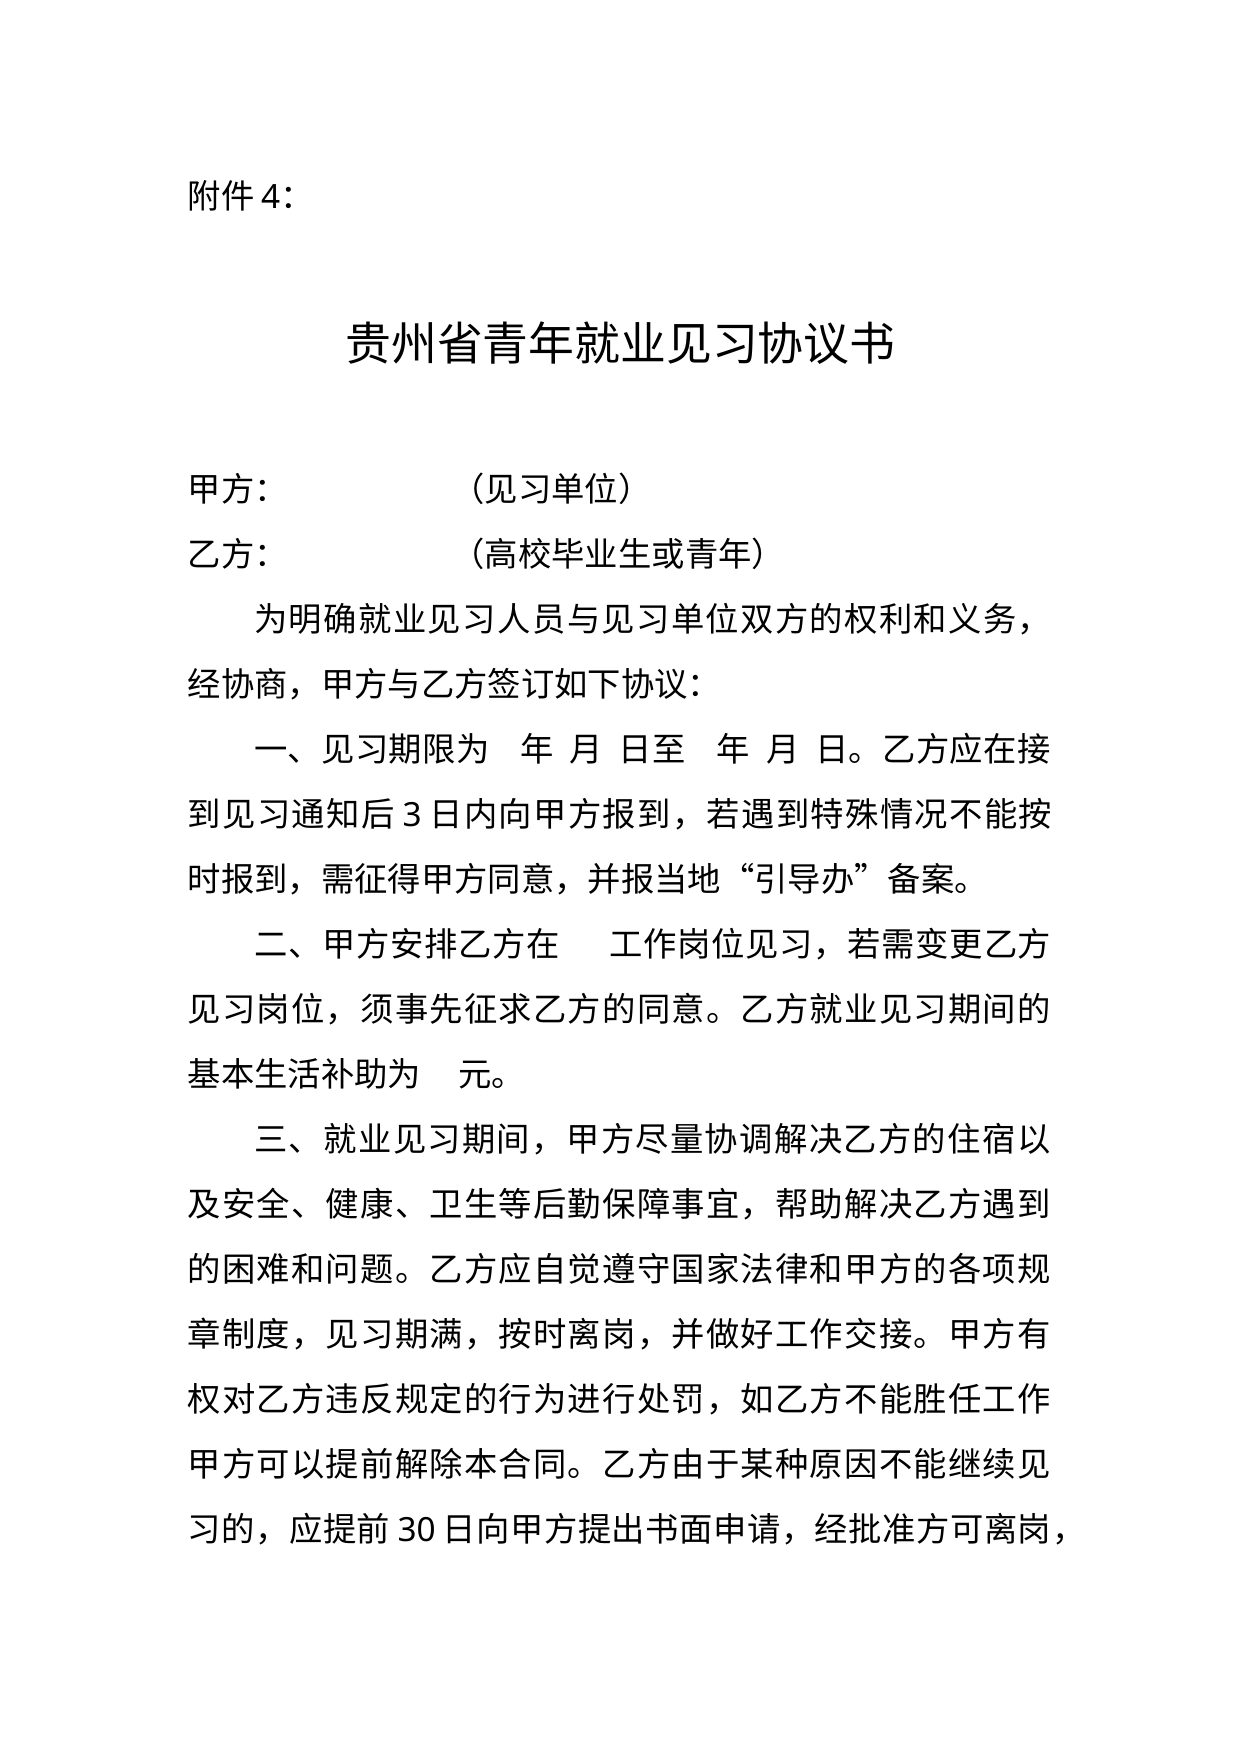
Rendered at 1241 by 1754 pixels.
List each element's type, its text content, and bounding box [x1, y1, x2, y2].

text 甲方： （见习单位） [187, 454, 1053, 519]
text 二、甲方安排乙方在 工作岗位见习，若需变更乙方见习岗位，须事先征求乙方的同意。乙方就业见习期间的基本生活补助为 元。 [187, 909, 1053, 1104]
text 为明确就业见习人员与见习单位双方的权利和义务，经协商，甲方与乙方签订如下协议： [187, 584, 1053, 714]
text 一、见习期限为 年 月 日至 年 月 日。乙方应在接到见习通知后3日内向甲方报到，若遇到特殊情况不能按时报到，需征得甲方同意，并报当地“引导办”备案。 [187, 714, 1053, 909]
text 贵州省青年就业见习协议书 [187, 292, 1053, 389]
text 乙方： （高校毕业生或青年） [187, 519, 1053, 584]
text 附件4： [187, 162, 1053, 227]
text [187, 1104, 1053, 1559]
